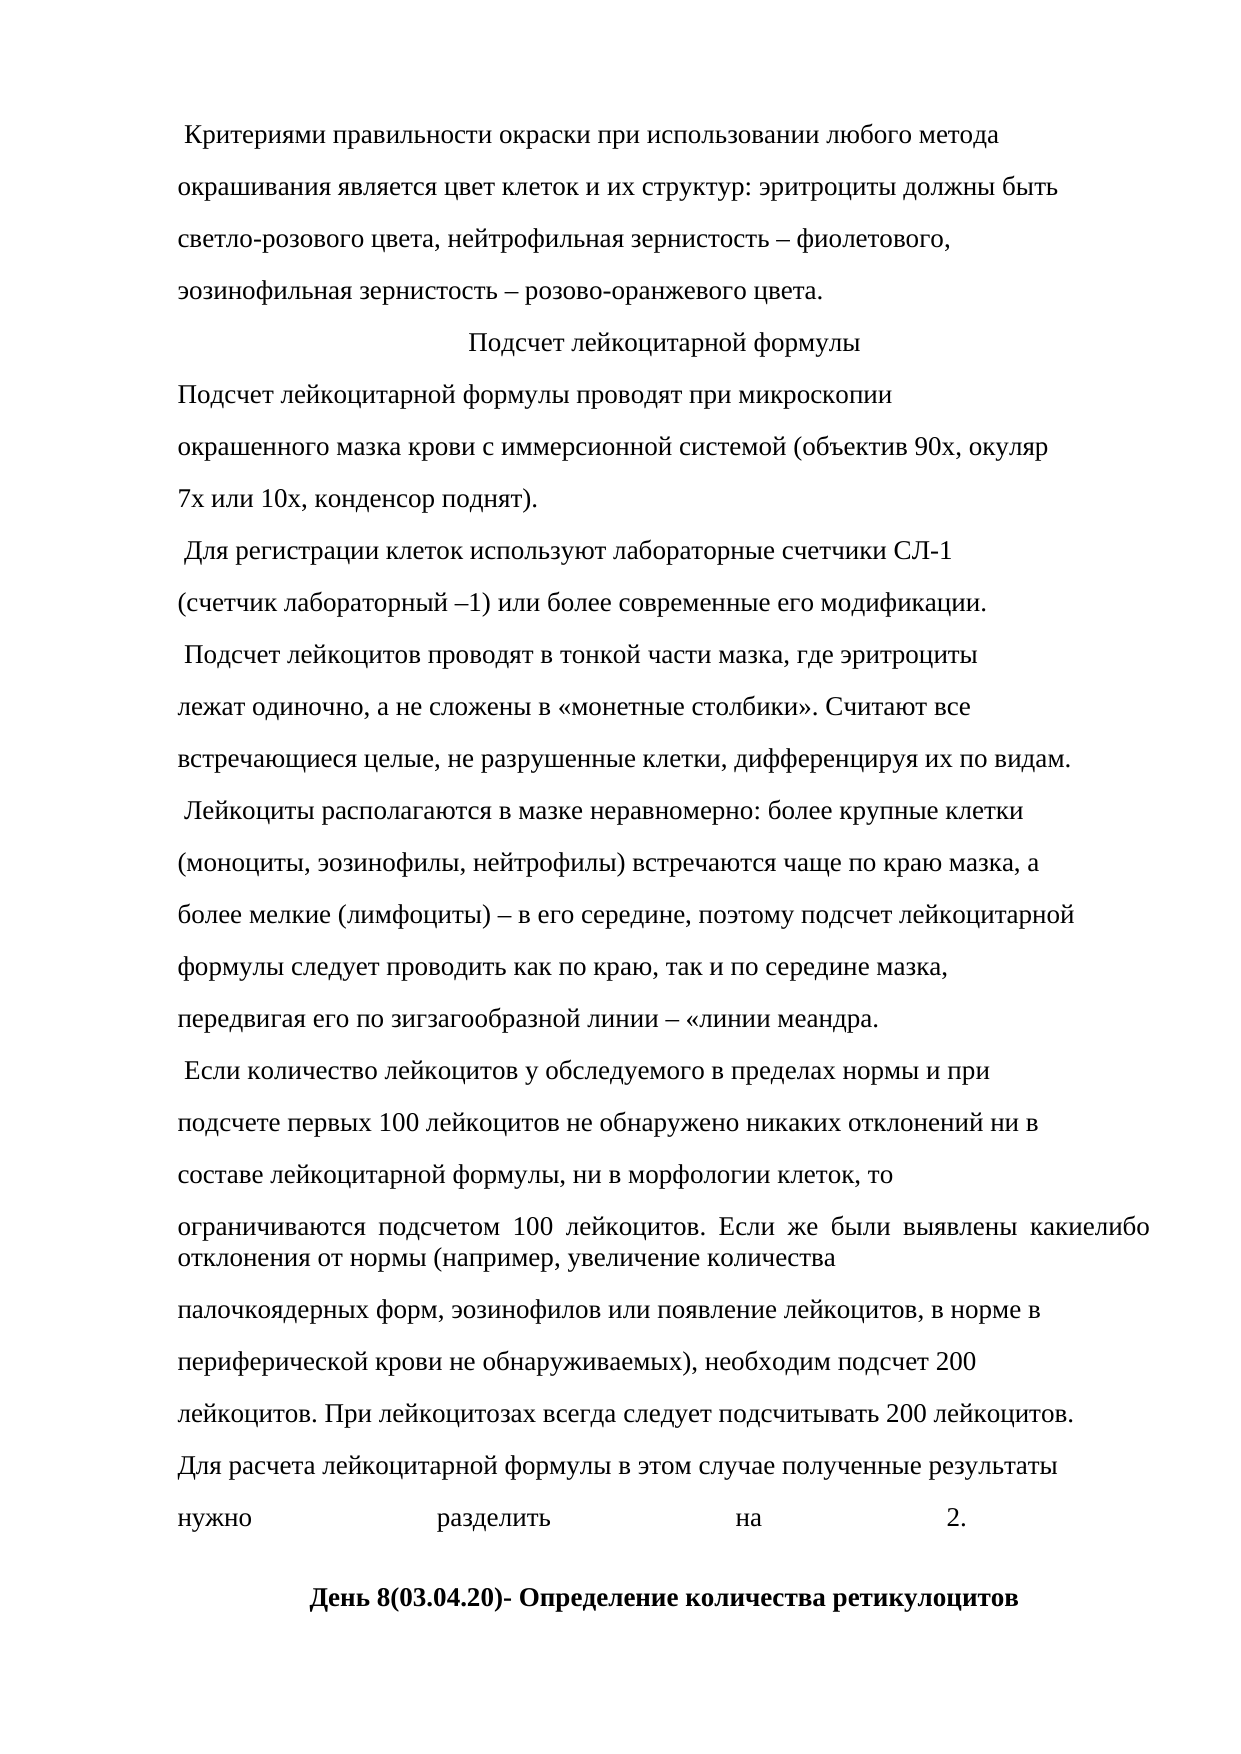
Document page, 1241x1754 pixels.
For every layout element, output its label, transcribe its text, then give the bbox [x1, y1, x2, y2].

text (счетчик лабораторный –1) или более современные его модификации. [177, 586, 1152, 617]
text составе лейкоцитарной формулы, ни в морфологии клеток, то [177, 1158, 1152, 1189]
text окрашивания является цвет клеток и их структур: эритроциты должны быть [177, 170, 1152, 201]
text лежат одиночно, а не сложены в «монетные столбики». Считают все [177, 690, 1152, 721]
text нужно разделить на 2. [177, 1501, 1152, 1560]
text подсчете первых 100 лейкоцитов не обнаружено никаких отклонений ни в [177, 1106, 1152, 1137]
text окрашенного мазка крови с иммерсионной системой (объектив 90х, окуляр [177, 430, 1152, 461]
text встречающиеся целые, не разрушенные клетки, дифференцируя их по видам. [177, 742, 1152, 773]
text формулы следует проводить как по краю, так и по середине мазка, [177, 950, 1152, 981]
text Подсчет лейкоцитарной формулы проводят при микроскопии [177, 378, 1152, 409]
text более мелкие (лимфоциты) – в его середине, поэтому подсчет лейкоцитарной [177, 898, 1152, 929]
text Критериями правильности окраски при использовании любого метода [177, 118, 1152, 149]
text 7х или 10х, конденсор поднят). [177, 482, 1152, 513]
text Лейкоциты располагаются в мазке неравномерно: более крупные клетки [177, 794, 1152, 825]
text (моноциты, эозинофилы, нейтрофилы) встречаются чаще по краю мазка, а [177, 846, 1152, 877]
text лейкоцитов. При лейкоцитозах всегда следует подсчитывать 200 лейкоцитов. [177, 1397, 1152, 1428]
text Подсчет лейкоцитарной формулы [177, 326, 1152, 357]
text День 8(03.04.20)- Определение количества ретикулоцитов [177, 1581, 1152, 1612]
text Для регистрации клеток используют лабораторные счетчики СЛ-1 [177, 534, 1152, 565]
text светло-розового цвета, нейтрофильная зернистость – фиолетового, [177, 222, 1152, 253]
text палочкоядерных форм, эозинофилов или появление лейкоцитов, в норме в [177, 1293, 1152, 1324]
text эозинофильная зернистость – розово-оранжевого цвета. [177, 274, 1152, 305]
text ограничиваются подсчетом 100 лейкоцитов. Если же были выявлены какиелибо отклонения от нормы (например, увеличение количества [177, 1210, 1152, 1272]
text Подсчет лейкоцитов проводят в тонкой части мазка, где эритроциты [177, 638, 1152, 669]
text Для расчета лейкоцитарной формулы в этом случае полученные результаты [177, 1449, 1152, 1480]
text передвигая его по зигзагообразной линии – «линии меандра. [177, 1002, 1152, 1033]
text Если количество лейкоцитов у обследуемого в пределах нормы и при [177, 1054, 1152, 1085]
text периферической крови не обнаруживаемых), необходим подсчет 200 [177, 1345, 1152, 1376]
